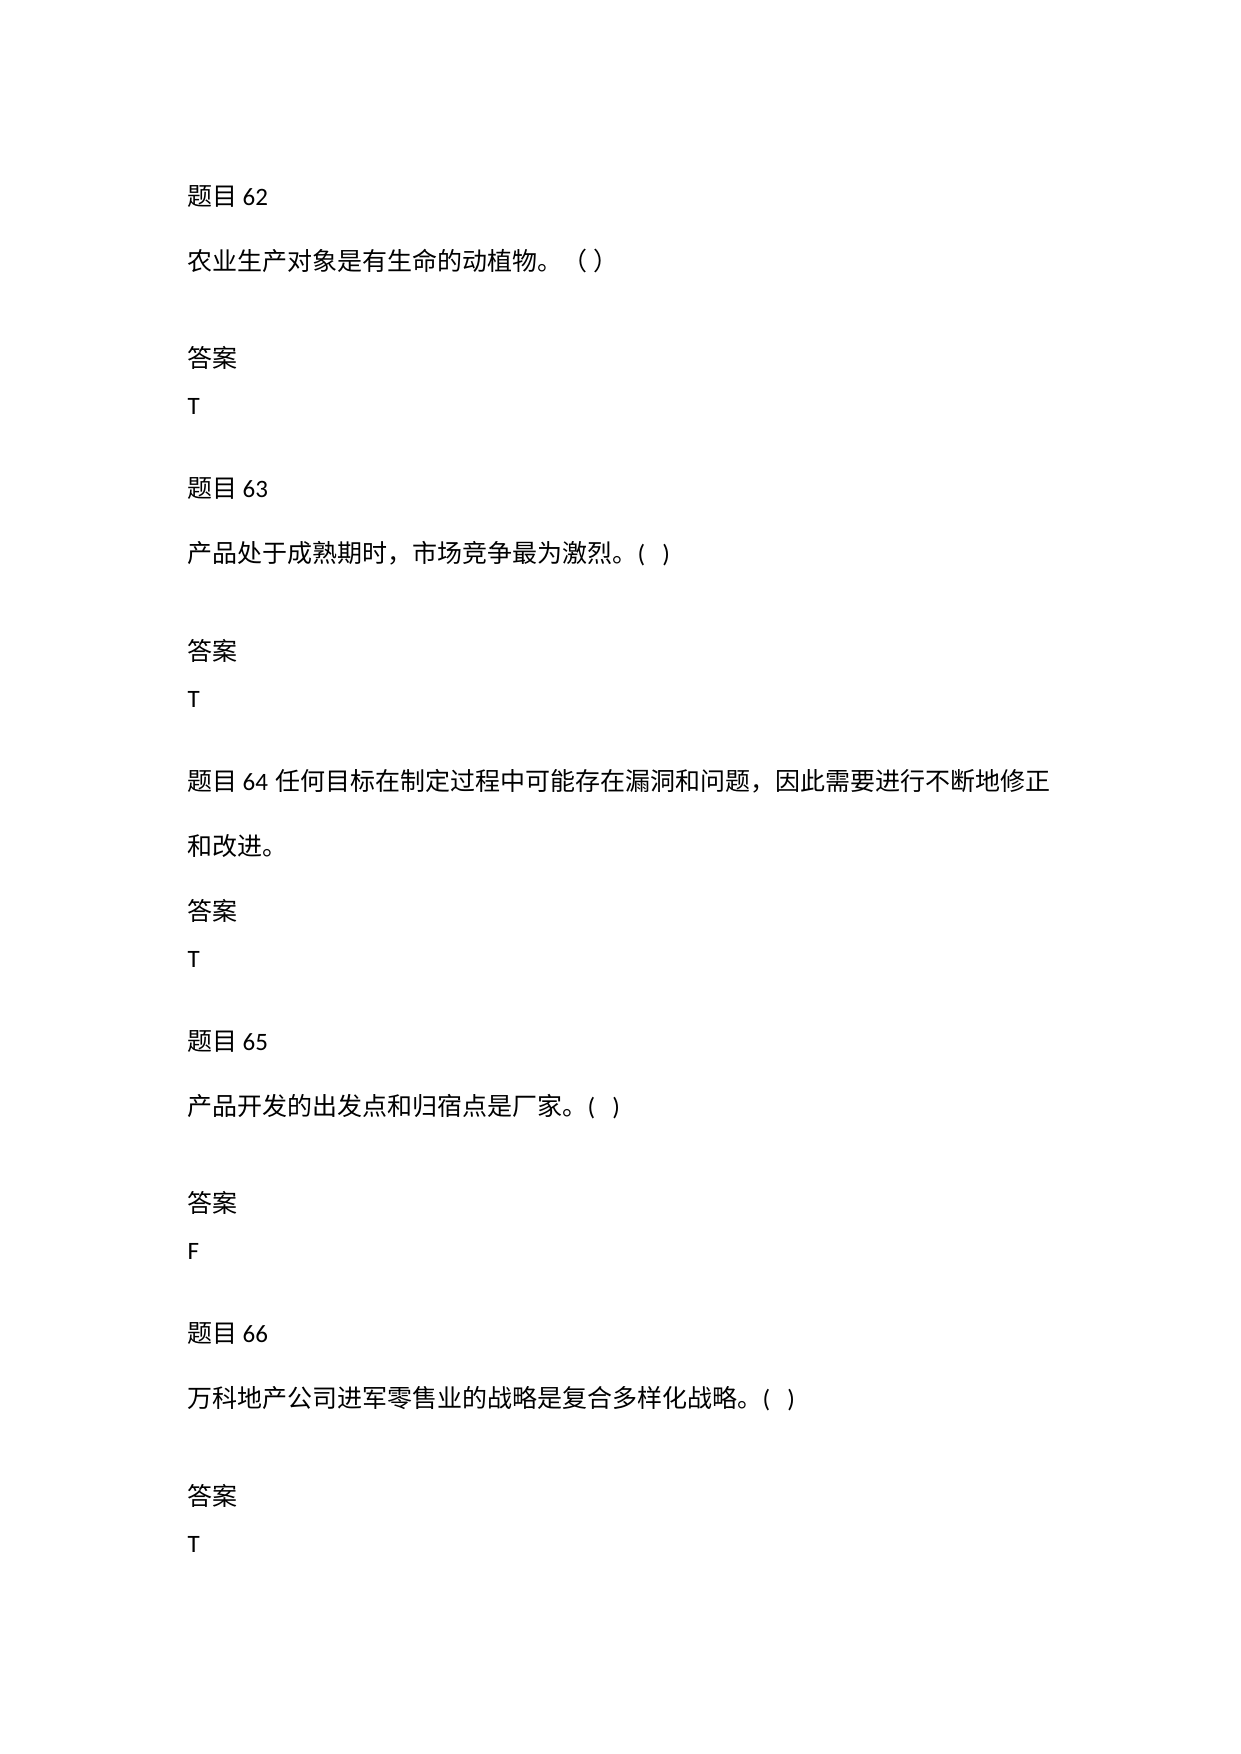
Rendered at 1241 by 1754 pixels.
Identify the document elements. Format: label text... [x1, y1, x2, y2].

text T [187, 389, 1053, 422]
text 题目66 [187, 1299, 1053, 1364]
text 题目64 任何目标在制定过程中可能存在漏洞和问题，因此需要进行不断地修正和改进。 [187, 747, 1053, 877]
text 产品开发的出发点和归宿点是厂家。( ) [187, 1072, 1053, 1137]
text 答案 [187, 1169, 1053, 1234]
text T [187, 1527, 1053, 1559]
text 答案 [187, 617, 1053, 682]
text 万科地产公司进军零售业的战略是复合多样化战略。( ) [187, 1364, 1053, 1429]
text T [187, 942, 1053, 974]
text T [187, 682, 1053, 714]
text 农业生产对象是有生命的动植物。（ ） [187, 227, 1053, 292]
text 产品处于成熟期时，市场竞争最为激烈。( ) [187, 519, 1053, 584]
text 答案 [187, 324, 1053, 389]
text 题目62 [187, 162, 1053, 227]
text 题目63 [187, 454, 1053, 519]
text 答案 [187, 1462, 1053, 1527]
text F [187, 1234, 1053, 1267]
text 答案 [187, 877, 1053, 942]
text 题目65 [187, 1007, 1053, 1072]
